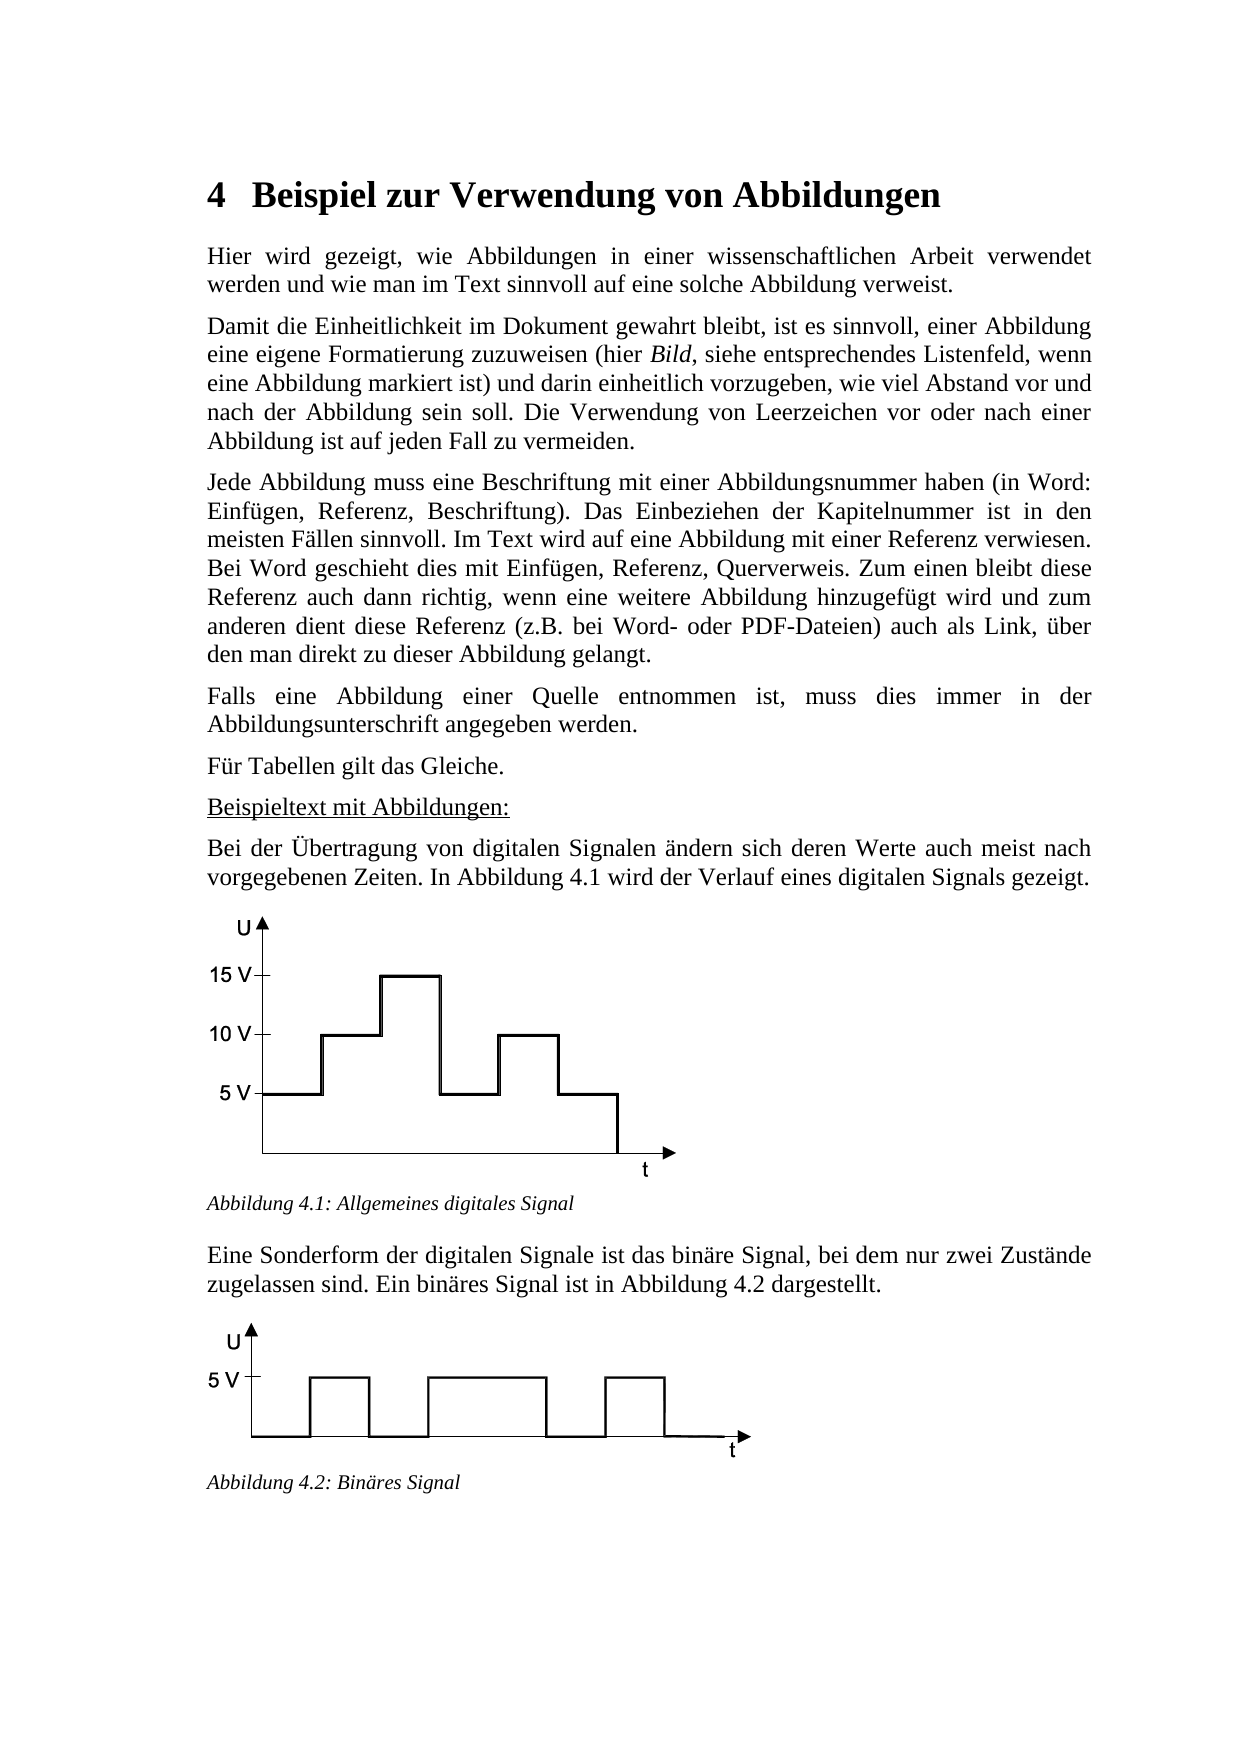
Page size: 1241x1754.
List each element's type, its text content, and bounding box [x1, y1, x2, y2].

text Falls eine Abbildung einer Quelle entnommen ist, muss dies immer in der Abbildungsunterschrift angegeben werden. [207, 681, 1092, 738]
text Damit die Einheitlichkeit im Dokument gewahrt bleibt, ist es sinnvoll, einer Abbildung eine eigene Formatierung zuzuweisen (hier Bild, siehe entsprechendes Listenfeld, wenn eine Abbildung markiert ist) und darin einheitlich vorzugeben, wie viel Abstand vor und nach der Abbildung sein soll. Die Verwendung von Leerzeichen vor oder nach einer Abbildung ist auf jeden Fall zu vermeiden. [207, 311, 1092, 454]
subtitle Beispiel zur Verwendung von Abbildungen [207, 173, 1092, 216]
text Für Tabellen gilt das Gleiche. [207, 751, 1092, 779]
text Jede Abbildung muss eine Beschriftung mit einer Abbildungsnummer haben (in Word: Einfügen, Referenz, Beschriftung). Das Einbeziehen der Kapitelnummer ist in den meisten Fällen sinnvoll. Im Text wird auf eine Abbildung mit einer Referenz verwiesen. Bei Word geschieht dies mit Einfügen, Referenz, Querverweis. Zum einen bleibt diese Referenz auch dann richtig, wenn eine weitere Abbildung hinzugefügt wird und zum anderen dient diese Referenz (z.B. bei Word- oder PDF-Dateien) auch als Link, über den man direkt zu dieser Abbildung gelangt. [207, 467, 1092, 668]
text Bei der Übertragung von digitalen Signalen ändern sich deren Werte auch meist nach vorgegebenen Zeiten. In Abbildung 4.1 wird der Verlauf eines digitalen Signals gezeigt. [207, 833, 1092, 891]
text Eine Sonderform der digitalen Signale ist das binäre Signal, bei dem nur zwei Zustände zugelassen sind. Ein binäres Signal ist in Abbildung 4.2 dargestellt. [207, 1240, 1092, 1297]
text Beispieltext mit Abbildungen: [207, 792, 1092, 821]
text Hier wird gezeigt, wie Abbildungen in einer wissenschaftlichen Arbeit verwendet werden und wie man im Text sinnvoll auf eine solche Abbildung verweist. [207, 241, 1092, 298]
